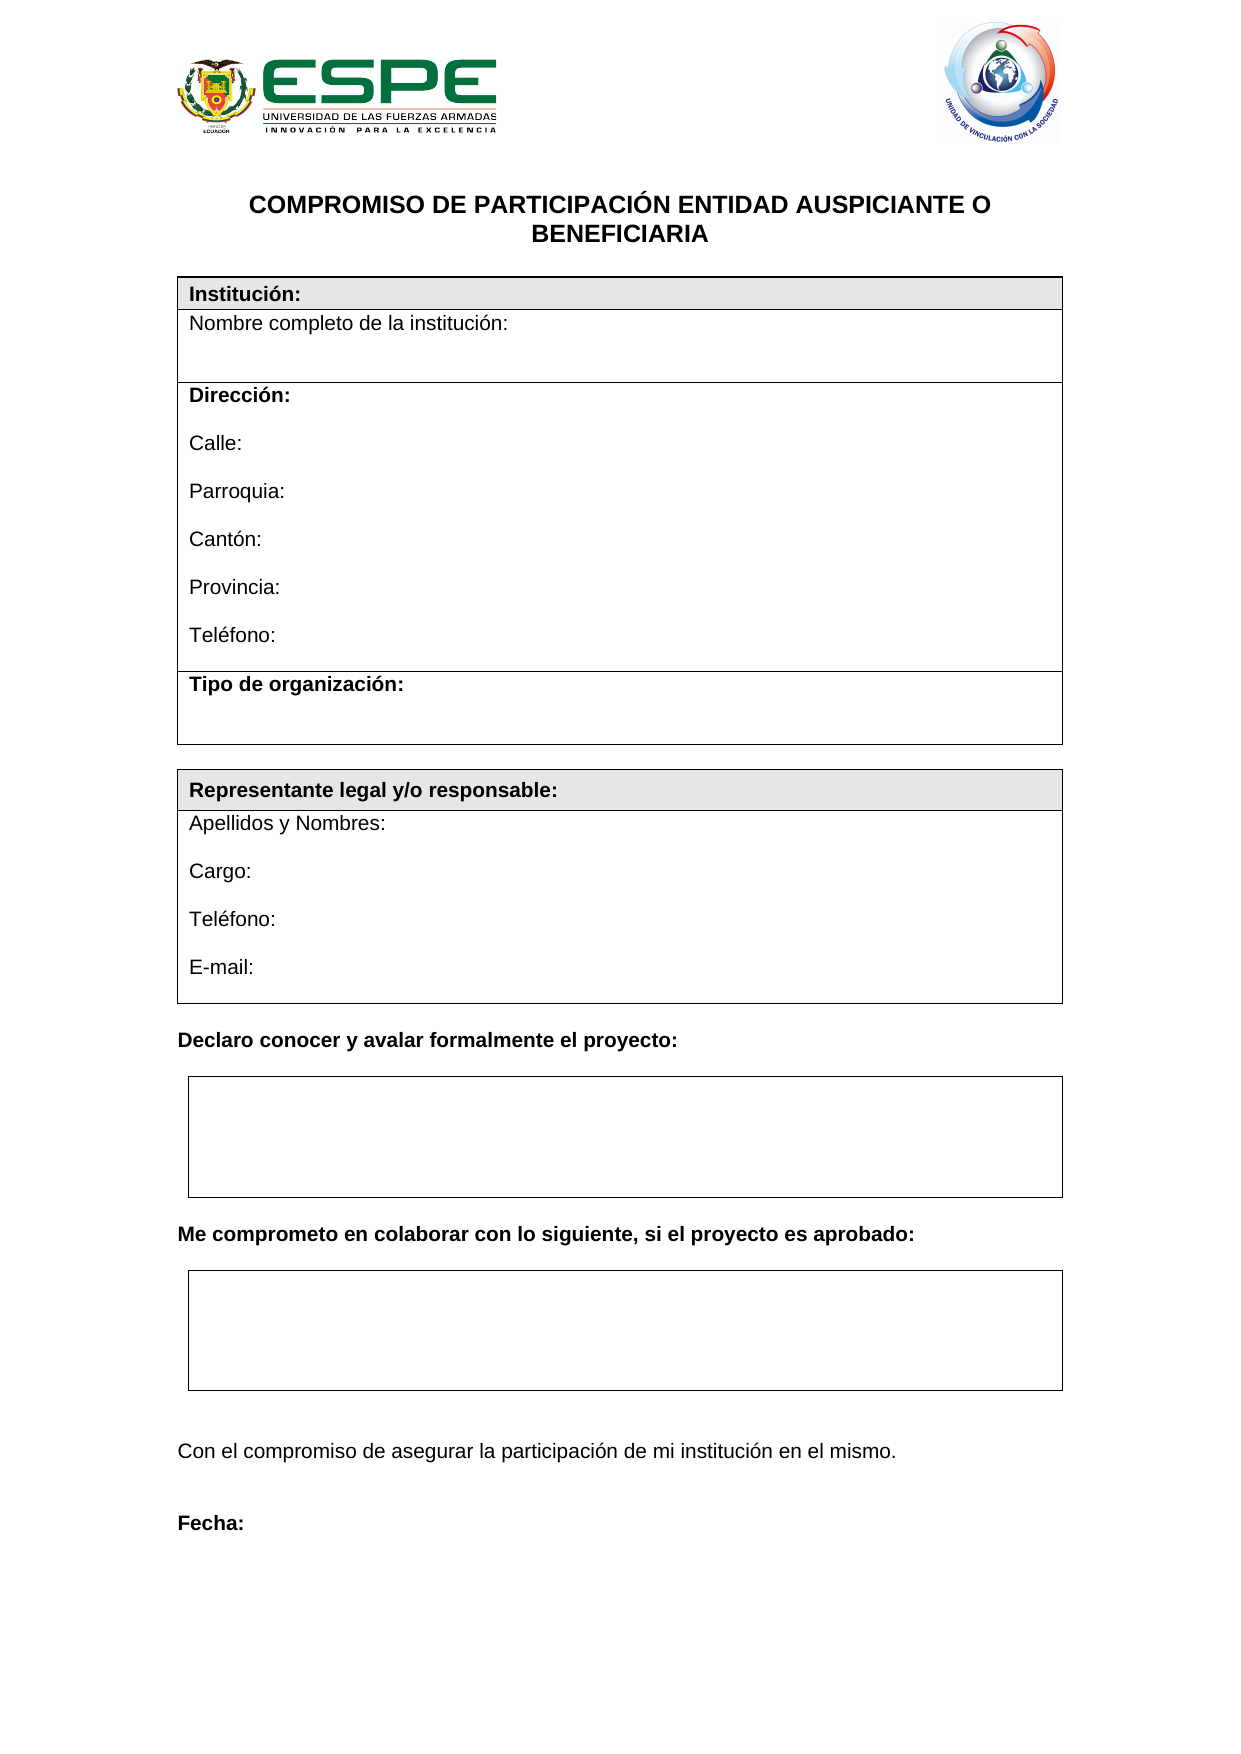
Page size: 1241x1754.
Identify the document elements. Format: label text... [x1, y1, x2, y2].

table_cell Nombre completo de la institución: [178, 310, 1062, 382]
text Fecha: [177, 1511, 1063, 1535]
table_cell Tipo de organización: [178, 672, 1062, 744]
text COMPROMISO DE PARTICIPACIÓN ENTIDAD AUSPICIANTE O BENEFICIARIA [177, 190, 1063, 248]
text Declaro conocer y avalar formalmente el proyecto: [177, 1028, 1063, 1052]
table_header [189, 1077, 1062, 1197]
table_cell Apellidos y Nombres: Cargo: Teléfono: E-mail: [178, 811, 1062, 1003]
picture [943, 18, 1061, 144]
text Me comprometo en colaborar con lo siguiente, si el proyecto es aprobado: [177, 1222, 1063, 1246]
table_header Representante legal y/o responsable: [178, 770, 1062, 810]
table_header [189, 1271, 1062, 1390]
table_header Institución: [178, 278, 1062, 309]
table_cell Dirección: Calle: Parroquia: Cantón: Provincia: Teléfono: [178, 383, 1062, 671]
picture [177, 59, 497, 133]
text Con el compromiso de asegurar la participación de mi institución en el mismo. [177, 1439, 1063, 1463]
